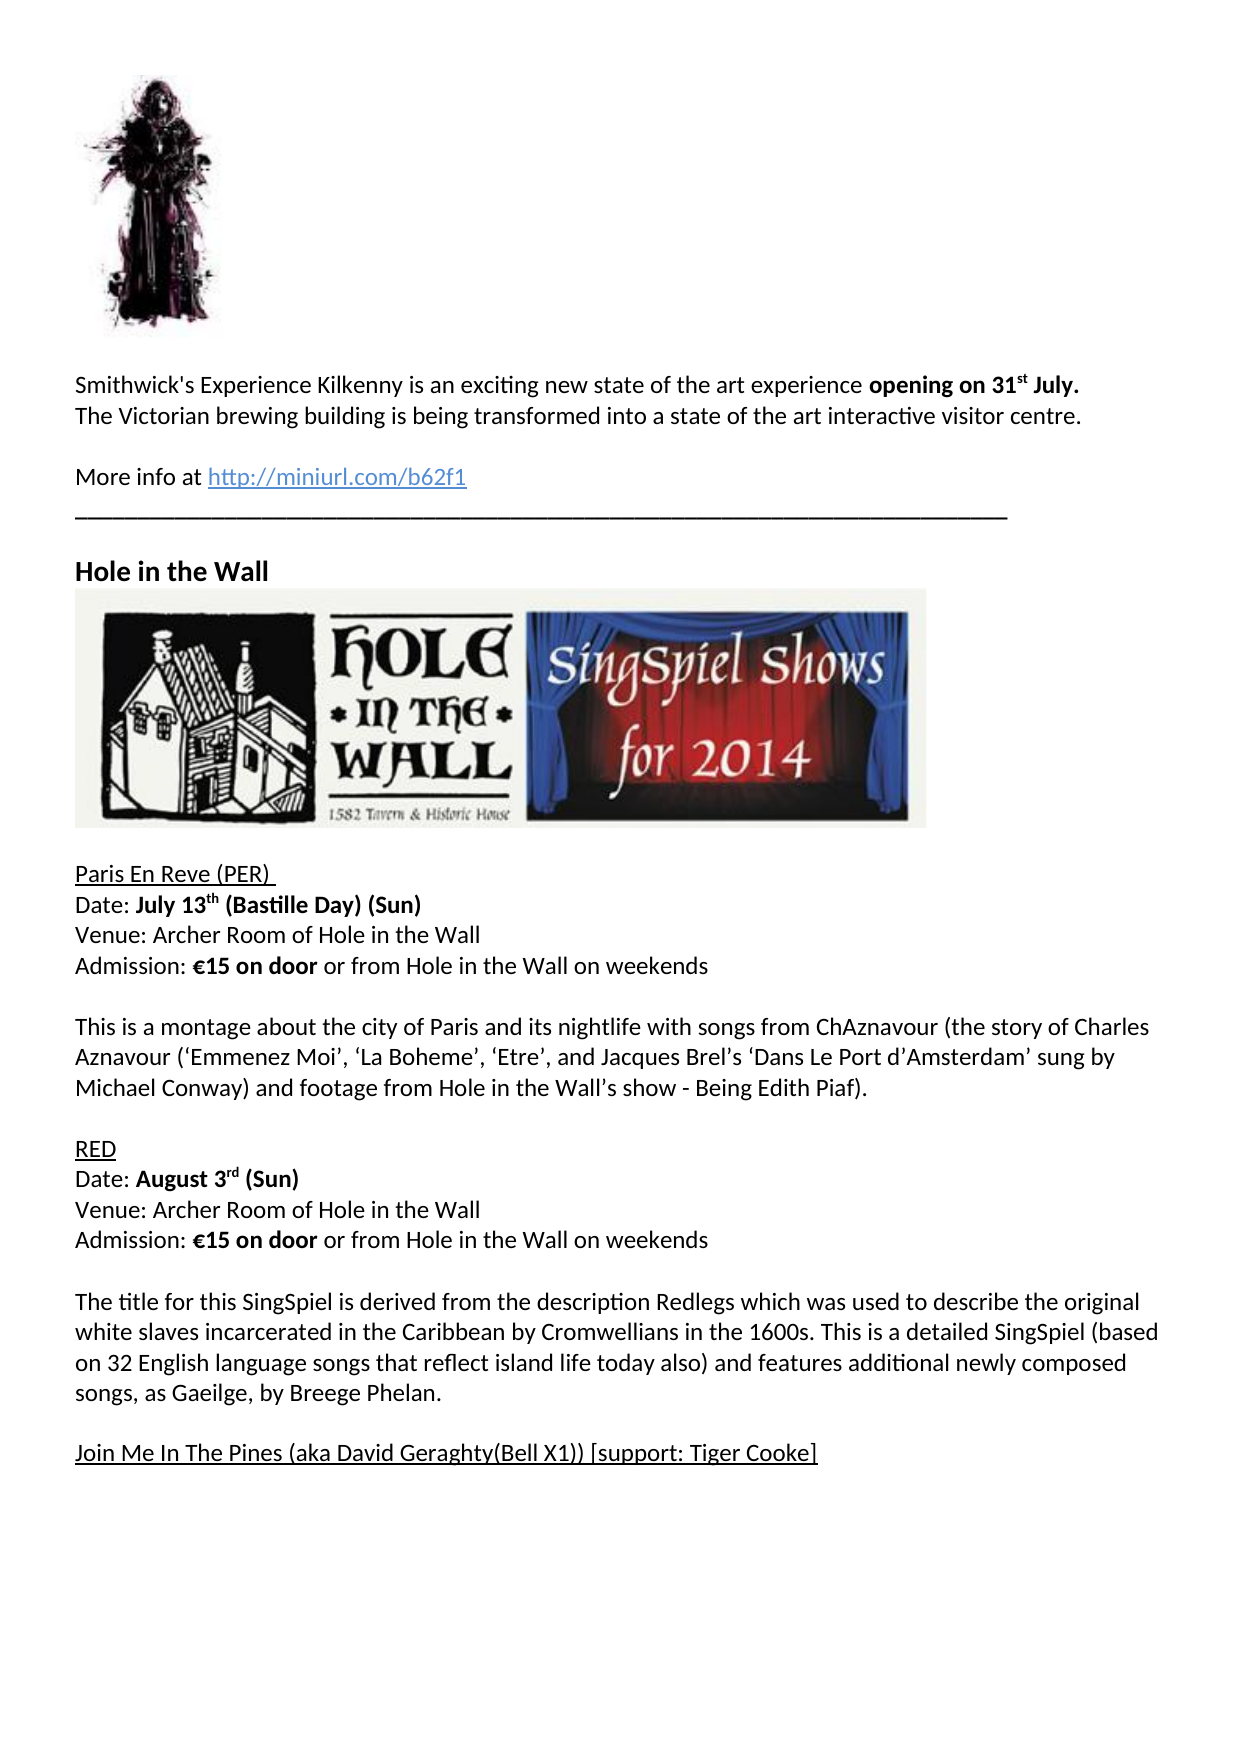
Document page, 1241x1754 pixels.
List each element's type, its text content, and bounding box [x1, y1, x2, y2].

text Join Me In The Pines (aka David Geraghty(Bell X1)) [support: Tiger Cooke] [75, 1437, 1165, 1467]
text Hole in the Wall [75, 553, 1165, 588]
text ___________________________________________________________________________ [75, 492, 1165, 522]
text Venue: Archer Room of Hole in the Wall [75, 919, 1165, 950]
text Date: August 3rd (Sun) [75, 1164, 1165, 1194]
picture [75, 588, 927, 828]
text Venue: Archer Room of Hole in the Wall [75, 1194, 1165, 1225]
text The Victorian brewing building is being transformed into a state of the art interactive visitor centre. [75, 400, 1165, 431]
text Date: July 13th (Bastille Day) (Sun) [75, 889, 1165, 919]
text The title for this SingSpiel is derived from the description Redlegs which was used to describe the original white slaves incarcerated in the Caribbean by Cromwellians in the 1600s. This is a detailed SingSpiel (based on 32 English language songs that reflect island life today also) and features additional newly composed songs, as Gaeilge, by Breege Phelan. [75, 1286, 1165, 1408]
text Admission: €15 on door or from Hole in the Wall on weekends [75, 950, 1165, 981]
text More info at http://miniurl.com/b62f1 [75, 461, 1165, 492]
text Smithwick's Experience Kilkenny is an exciting new state of the art experience opening on 31st July. [75, 369, 1165, 400]
text This is a montage about the city of Paris and its nightlife with songs from ChAznavour (the story of Charles Aznavour (‘Emmenez Moi’, ‘La Boheme’, ‘Etre’, and Jacques Brel’s ‘Dans Le Port d’Amsterdam’ sung by Michael Conway) and footage from Hole in the Wall’s show - Being Edith Piaf). [75, 1011, 1165, 1103]
picture [75, 75, 264, 341]
text Paris En Reve (PER) [75, 858, 1165, 889]
text Admission: €15 on door or from Hole in the Wall on weekends [75, 1225, 1165, 1255]
text RED [75, 1133, 1165, 1164]
